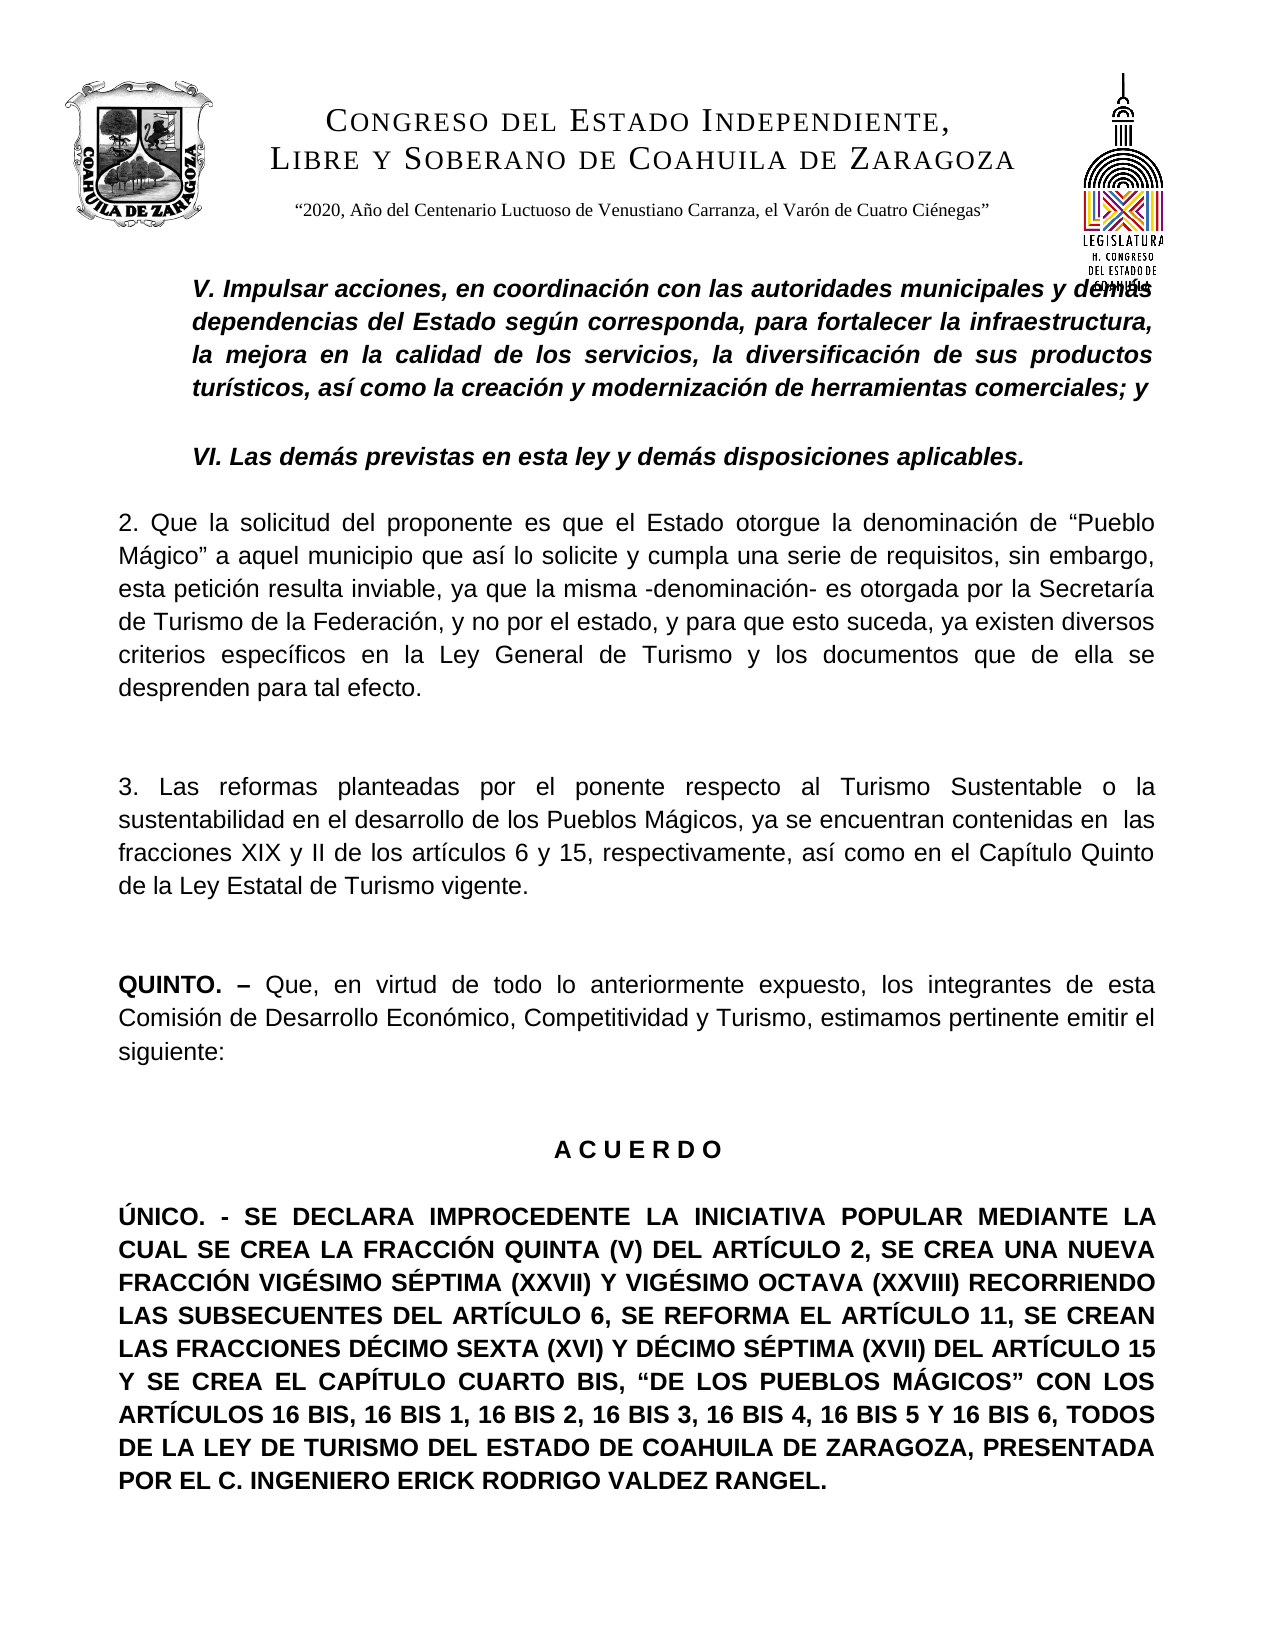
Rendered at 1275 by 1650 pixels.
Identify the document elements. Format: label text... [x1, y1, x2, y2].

picture [64, 81, 213, 227]
text QUINTO. – Que, en virtud de todo lo anteriormente expuesto, los integrantes de esta Comisión de Desarrollo Económico, Competitividad y Turismo, estimamos pertinente emitir el siguiente: [118, 970, 1157, 1065]
picture [1083, 73, 1164, 291]
text 3. Las reformas planteadas por el ponente respecto al Turismo Sustentable o la sustentabilidad en el desarrollo de los Pueblos Mágicos, ya se encuentran contenidas en las fracciones XIX y II de los artículos 6 y 15, respectivamente, así como en el Capítulo Quinto de la Ley Estatal de Turismo vigente. [118, 772, 1157, 900]
text ÚNICO. - SE DECLARA IMPROCEDENTE LA INICIATIVA POPULAR MEDIANTE LA CUAL SE CREA LA FRACCIÓN QUINTA (V) DEL ARTÍCULO 2, SE CREA UNA NUEVA FRACCIÓN VIGÉSIMO SÉPTIMA (XXVII) Y VIGÉSIMO OCTAVA (XXVIII) RECORRIENDO LAS SUBSECUENTES DEL ARTÍCULO 6, SE REFORMA EL ARTÍCULO 11, SE CREAN LAS FRACCIONES DÉCIMO SEXTA (XVI) Y DÉCIMO SÉPTIMA (XVII) DEL ARTÍCULO 15 Y SE CREA EL CAPÍTULO CUARTO BIS, “DE LOS PUEBLOS MÁGICOS” CON LOS ARTÍCULOS 16 BIS, 16 BIS 1, 16 BIS 2, 16 BIS 3, 16 BIS 4, 16 BIS 5 Y 16 BIS 6, TODOS DE LA LEY DE TURISMO DEL ESTADO DE COAHUILA DE ZARAGOZA, PRESENTADA POR EL C. INGENIERO ERICK RODRIGO VALDEZ RANGEL. [118, 1202, 1157, 1494]
text VI. Las demás previstas en esta ley y demás disposiciones aplicables. [192, 439, 1157, 471]
text A C U E R D O [118, 1136, 1157, 1164]
text 2. Que la solicitud del proponente es que el Estado otorgue la denominación de “Pueblo Mágico” a aquel municipio que así lo solicite y cumpla una serie de requisitos, sin embargo, esta petición resulta inviable, ya que la misma -denominación- es otorgada por la Secretaría de Turismo de la Federación, y no por el estado, y para que esto suceda, ya existen diversos criterios específicos en la Ley General de Turismo y los documentos que de ella se desprenden para tal efecto. [118, 508, 1157, 702]
text V. Impulsar acciones, en coordinación con las autoridades municipales y demás dependencias del Estado según corresponda, para fortalecer la infraestructura, la mejora en la calidad de los servicios, la diversificación de sus productos turísticos, así como la creación y modernización de herramientas comerciales; y [192, 274, 1157, 402]
